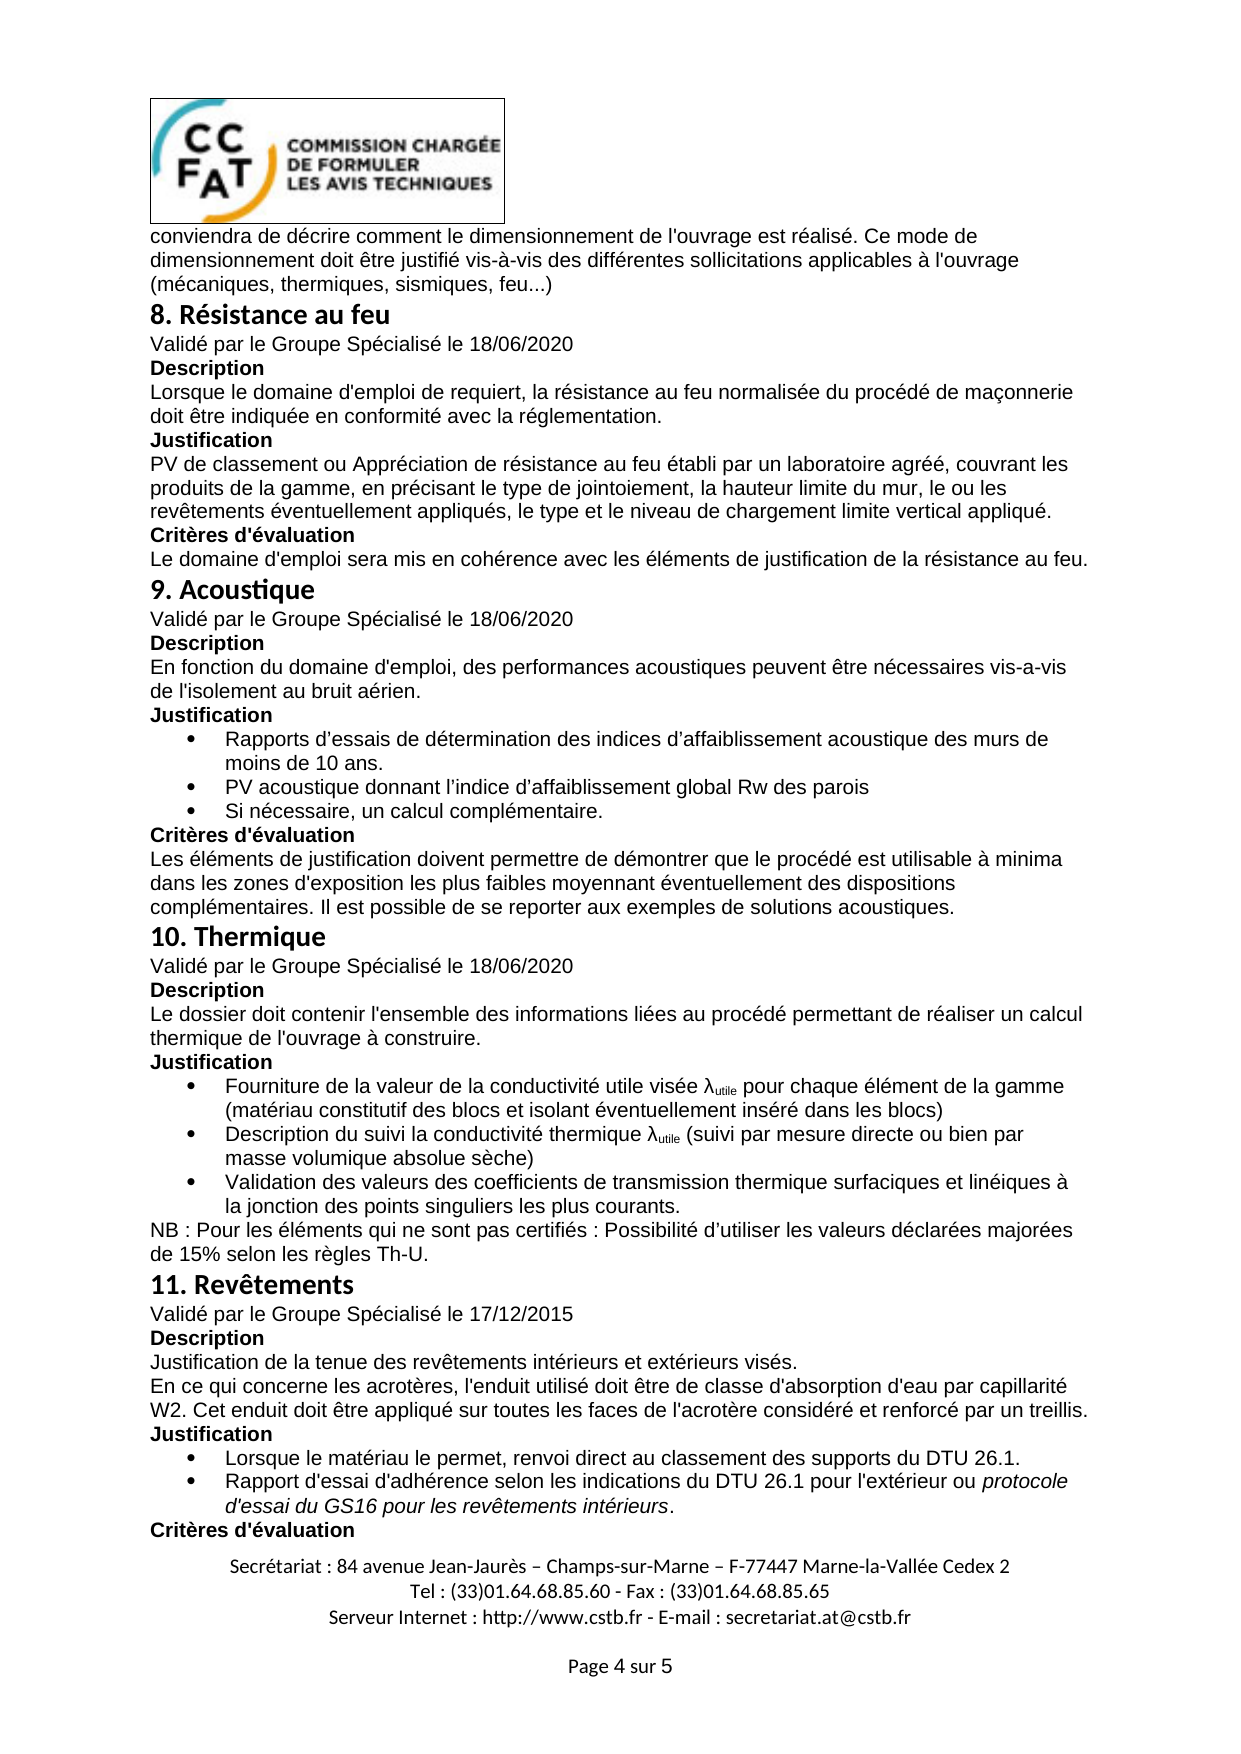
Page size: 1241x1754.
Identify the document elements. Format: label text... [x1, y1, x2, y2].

text Les éléments de justification doivent permettre de démontrer que le procédé est utilisable à minima dans les zones d'exposition les plus faibles moyennant éventuellement des dispositions complémentaires. Il est possible de se reporter aux exemples de solutions acoustiques. [150, 847, 1090, 918]
text Critères d'évaluation [150, 523, 1090, 547]
text 9. Acoustique [150, 571, 1090, 607]
text Justification [150, 427, 1090, 451]
text Justification [150, 1421, 1090, 1445]
text 8. Résistance au feu [150, 296, 1090, 332]
picture [151, 99, 504, 223]
text Justification [150, 1050, 1090, 1074]
list Validation des valeurs des coefficients de transmission thermique surfaciques et linéiques à la jonction des points singuliers les plus courants. [187, 1170, 1090, 1218]
text 10. Thermique [150, 918, 1090, 954]
text Critères d'évaluation [150, 823, 1090, 847]
text Validé par le Groupe Spécialisé le 18/06/2020 [150, 607, 1090, 631]
text Description [150, 978, 1090, 1002]
list Rapports d’essais de détermination des indices d’affaiblissement acoustique des murs de moins de 10 ans. [187, 727, 1090, 774]
text Le dossier doit contenir l'ensemble des informations liées au procédé permettant de réaliser un calcul thermique de l'ouvrage à construire. [150, 1002, 1090, 1050]
text NB : Pour les éléments qui ne sont pas certifiés : Possibilité d’utiliser les valeurs déclarées majorées de 15% selon les règles Th-U. [150, 1218, 1090, 1266]
text Lorsque le domaine d'emploi de requiert, la résistance au feu normalisée du procédé de maçonnerie doit être indiquée en conformité avec la réglementation. [150, 379, 1090, 427]
list Description du suivi la conductivité thermique λutile (suivi par mesure directe ou bien par masse volumique absolue sèche) [187, 1122, 1090, 1170]
list Rapport d'essai d'adhérence selon les indications du DTU 26.1 pour l'extérieur ou protocole d'essai du GS16 pour les revêtements intérieurs. [187, 1469, 1090, 1517]
text Validé par le Groupe Spécialisé le 17/12/2015 [150, 1302, 1090, 1326]
text En ce qui concerne les acrotères, l'enduit utilisé doit être de classe d'absorption d'eau par capillarité W2. Cet enduit doit être appliqué sur toutes les faces de l'acrotère considéré et renforcé par un treillis. [150, 1373, 1090, 1421]
text Le domaine d'emploi sera mis en cohérence avec les éléments de justification de la résistance au feu. [150, 547, 1090, 571]
text Description [150, 631, 1090, 655]
text Validé par le Groupe Spécialisé le 18/06/2020 [150, 332, 1090, 356]
list Fourniture de la valeur de la conductivité utile visée λutile pour chaque élément de la gamme (matériau constitutif des blocs et isolant éventuellement inséré dans les blocs) [187, 1074, 1090, 1122]
list PV acoustique donnant l’indice d’affaiblissement global Rw des parois [187, 774, 1090, 799]
text Critères d'évaluation [150, 1517, 1090, 1541]
list Lorsque le matériau le permet, renvoi direct au classement des supports du DTU 26.1. [187, 1445, 1090, 1469]
list Si nécessaire, un calcul complémentaire. [187, 799, 1090, 823]
text 11. Revêtements [150, 1266, 1090, 1302]
text Description [150, 1326, 1090, 1349]
text PV de classement ou Appréciation de résistance au feu établi par un laboratoire agréé, couvrant les produits de la gamme, en précisant le type de jointoiement, la hauteur limite du mur, le ou les revêtements éventuellement appliqués, le type et le niveau de chargement limite vertical appliqué. [150, 451, 1090, 523]
text Justification [150, 703, 1090, 727]
text Description [150, 356, 1090, 379]
text En fonction du domaine d'emploi, des performances acoustiques peuvent être nécessaires vis-a-vis de l'isolement au bruit aérien. [150, 655, 1090, 703]
text Justification de la tenue des revêtements intérieurs et extérieurs visés. [150, 1349, 1090, 1373]
text Validé par le Groupe Spécialisé le 18/06/2020 [150, 954, 1090, 978]
